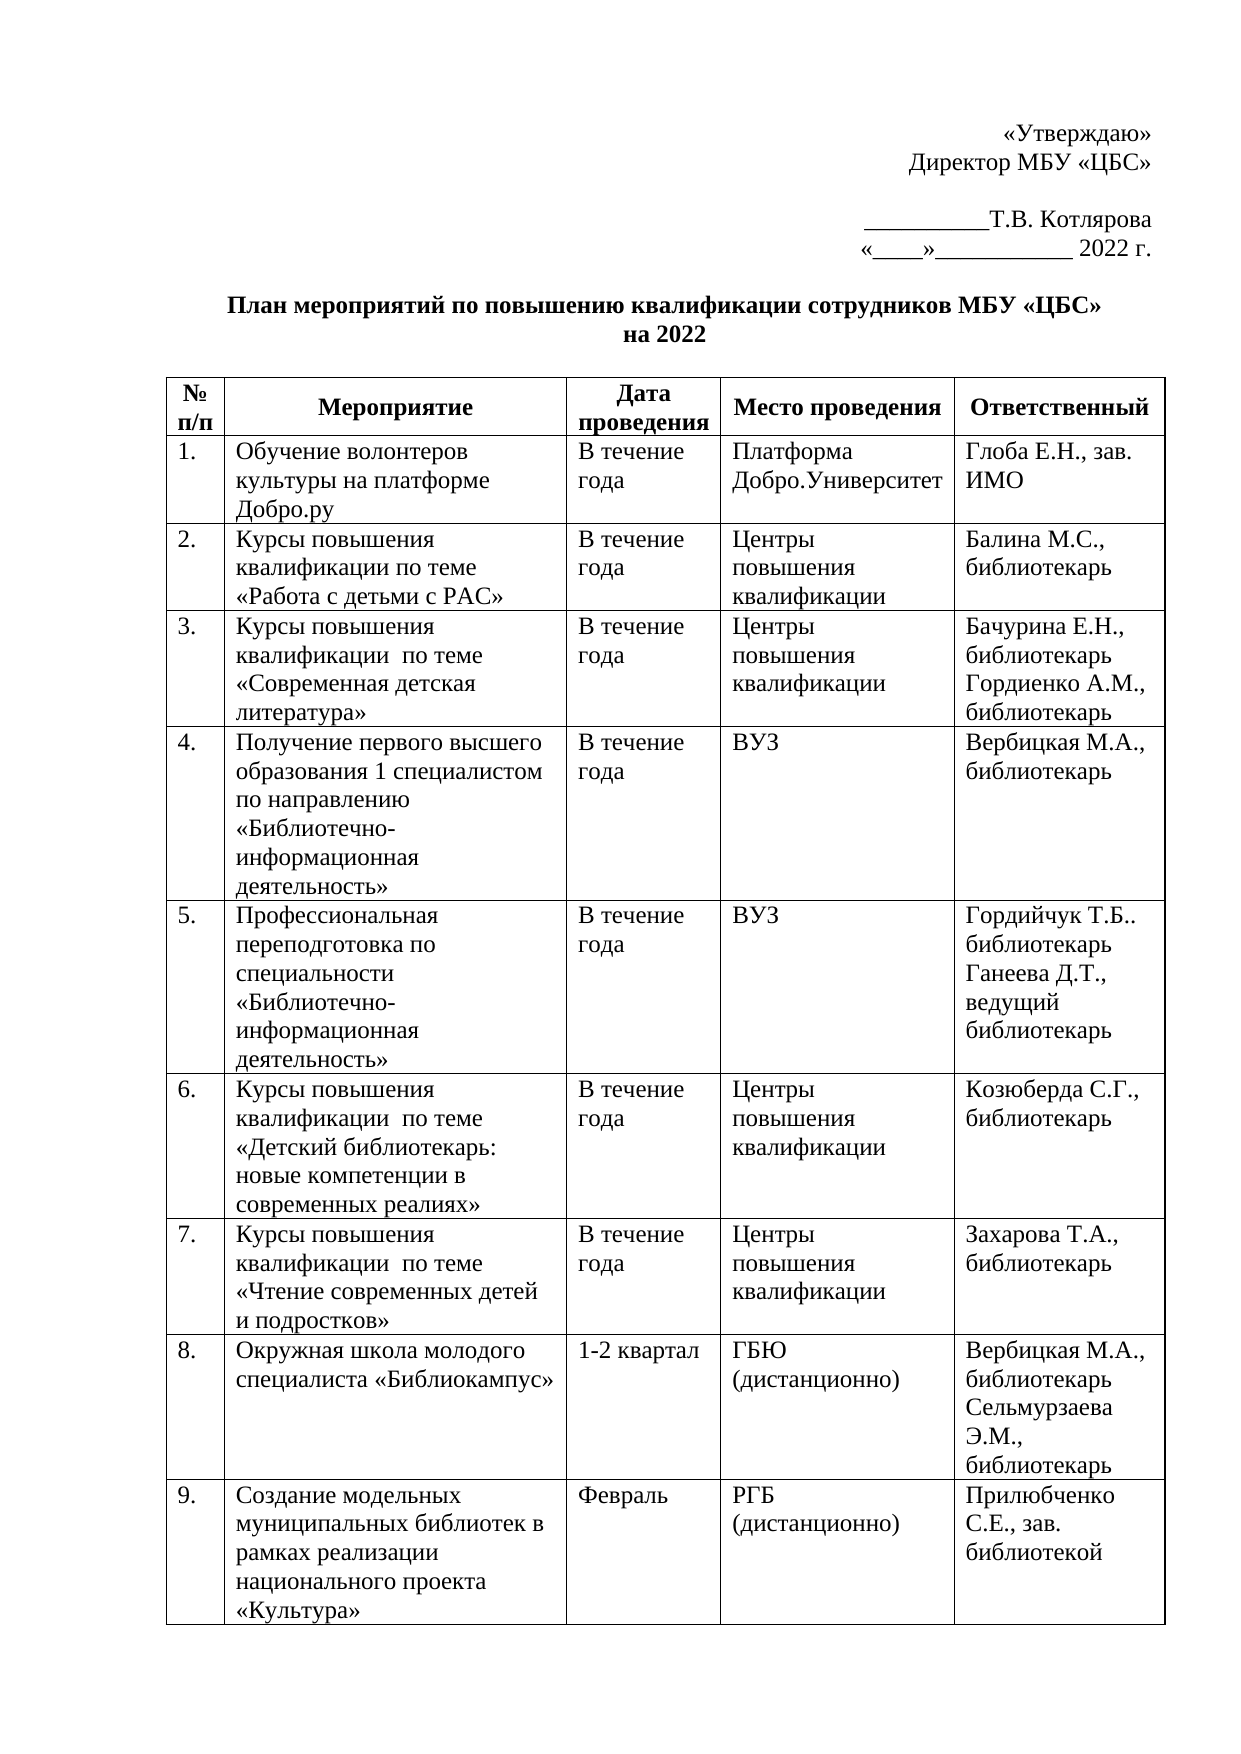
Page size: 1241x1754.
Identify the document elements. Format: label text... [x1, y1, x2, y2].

table_cell [167, 1335, 224, 1479]
text План мероприятий по повышению квалификации сотрудников МБУ «ЦБС» [177, 291, 1152, 319]
table_cell Обучение волонтеров культуры на платформе Добро.ру [225, 436, 566, 523]
table_cell В течение года [567, 1219, 720, 1334]
table_cell [167, 1480, 224, 1623]
table_cell ГБЮ (дистанционно) [721, 1335, 954, 1479]
table_cell [167, 436, 224, 523]
text Директор МБУ «ЦБС» [177, 147, 1152, 176]
table_header № п/п [167, 378, 224, 435]
text «Утверждаю» [177, 118, 1152, 147]
table_cell 1-2 квартал [567, 1335, 720, 1479]
table_header Мероприятие [225, 378, 566, 435]
table_cell Центры повышения квалификации [721, 1219, 954, 1334]
table_cell Бачурина Е.Н., библиотекарь Гордиенко А.М., библиотекарь [955, 611, 1164, 726]
table_header Ответственный [955, 378, 1164, 435]
table_cell ВУЗ [721, 727, 954, 899]
table_cell Гордийчук Т.Б.. библиотекарь Ганеева Д.Т., ведущий библиотекарь [955, 901, 1164, 1073]
table_cell Вербицкая М.А., библиотекарь Сельмурзаева Э.М., библиотекарь [955, 1335, 1164, 1479]
table_cell Февраль [567, 1480, 720, 1623]
table_cell Центры повышения квалификации [721, 524, 954, 610]
table_cell Профессиональная переподготовка по специальности «Библиотечно-информационная деятельность» [225, 901, 566, 1073]
table_cell [167, 1219, 224, 1334]
table_cell Курсы повышения квалификации по теме «Чтение современных детей и подростков» [225, 1219, 566, 1334]
table_cell Центры повышения квалификации [721, 1074, 954, 1218]
table_cell [167, 901, 224, 1073]
table_cell Глоба Е.Н., зав. ИМО [955, 436, 1164, 523]
table_cell ВУЗ [721, 901, 954, 1073]
table_cell [167, 524, 224, 610]
table_cell Получение первого высшего образования 1 специалистом по направлению «Библиотечно-информационная деятельность» [225, 727, 566, 899]
table_cell Окружная школа молодого специалиста «Библиокампус» [225, 1335, 566, 1479]
table_cell Захарова Т.А., библиотекарь [955, 1219, 1164, 1334]
table_cell Вербицкая М.А., библиотекарь [955, 727, 1164, 899]
table_cell В течение года [567, 727, 720, 899]
text на 2022 [177, 319, 1152, 348]
table_header Место проведения [721, 378, 954, 435]
text __________Т.В. Котлярова [177, 204, 1152, 233]
table_cell [167, 727, 224, 899]
table_header Дата проведения [567, 378, 720, 435]
table_cell Создание модельных муниципальных библиотек в рамках реализации национального проекта «Культура» [225, 1480, 566, 1623]
table_cell РГБ (дистанционно) [721, 1480, 954, 1623]
table_cell Козюберда С.Г., библиотекарь [955, 1074, 1164, 1218]
table_cell Центры повышения квалификации [721, 611, 954, 726]
table_cell В течение года [567, 524, 720, 610]
table_cell Прилюбченко С.Е., зав. библиотекой [955, 1480, 1164, 1623]
table_cell В течение года [567, 1074, 720, 1218]
table_cell [167, 1074, 224, 1218]
table_cell В течение года [567, 901, 720, 1073]
table_cell Платформа Добро.Университет [721, 436, 954, 523]
table_cell В течение года [567, 436, 720, 523]
table_cell Курсы повышения квалификации по теме «Современная детская литература» [225, 611, 566, 726]
text «____»___________ 2022 г. [177, 233, 1152, 262]
table_cell Курсы повышения квалификации по теме «Детский библиотекарь: новые компетенции в современных реалиях» [225, 1074, 566, 1218]
table_cell В течение года [567, 611, 720, 726]
table_cell Курсы повышения квалификации по теме «Работа с детьми с РАС» [225, 524, 566, 610]
table_cell Балина М.С., библиотекарь [955, 524, 1164, 610]
table_cell [167, 611, 224, 726]
